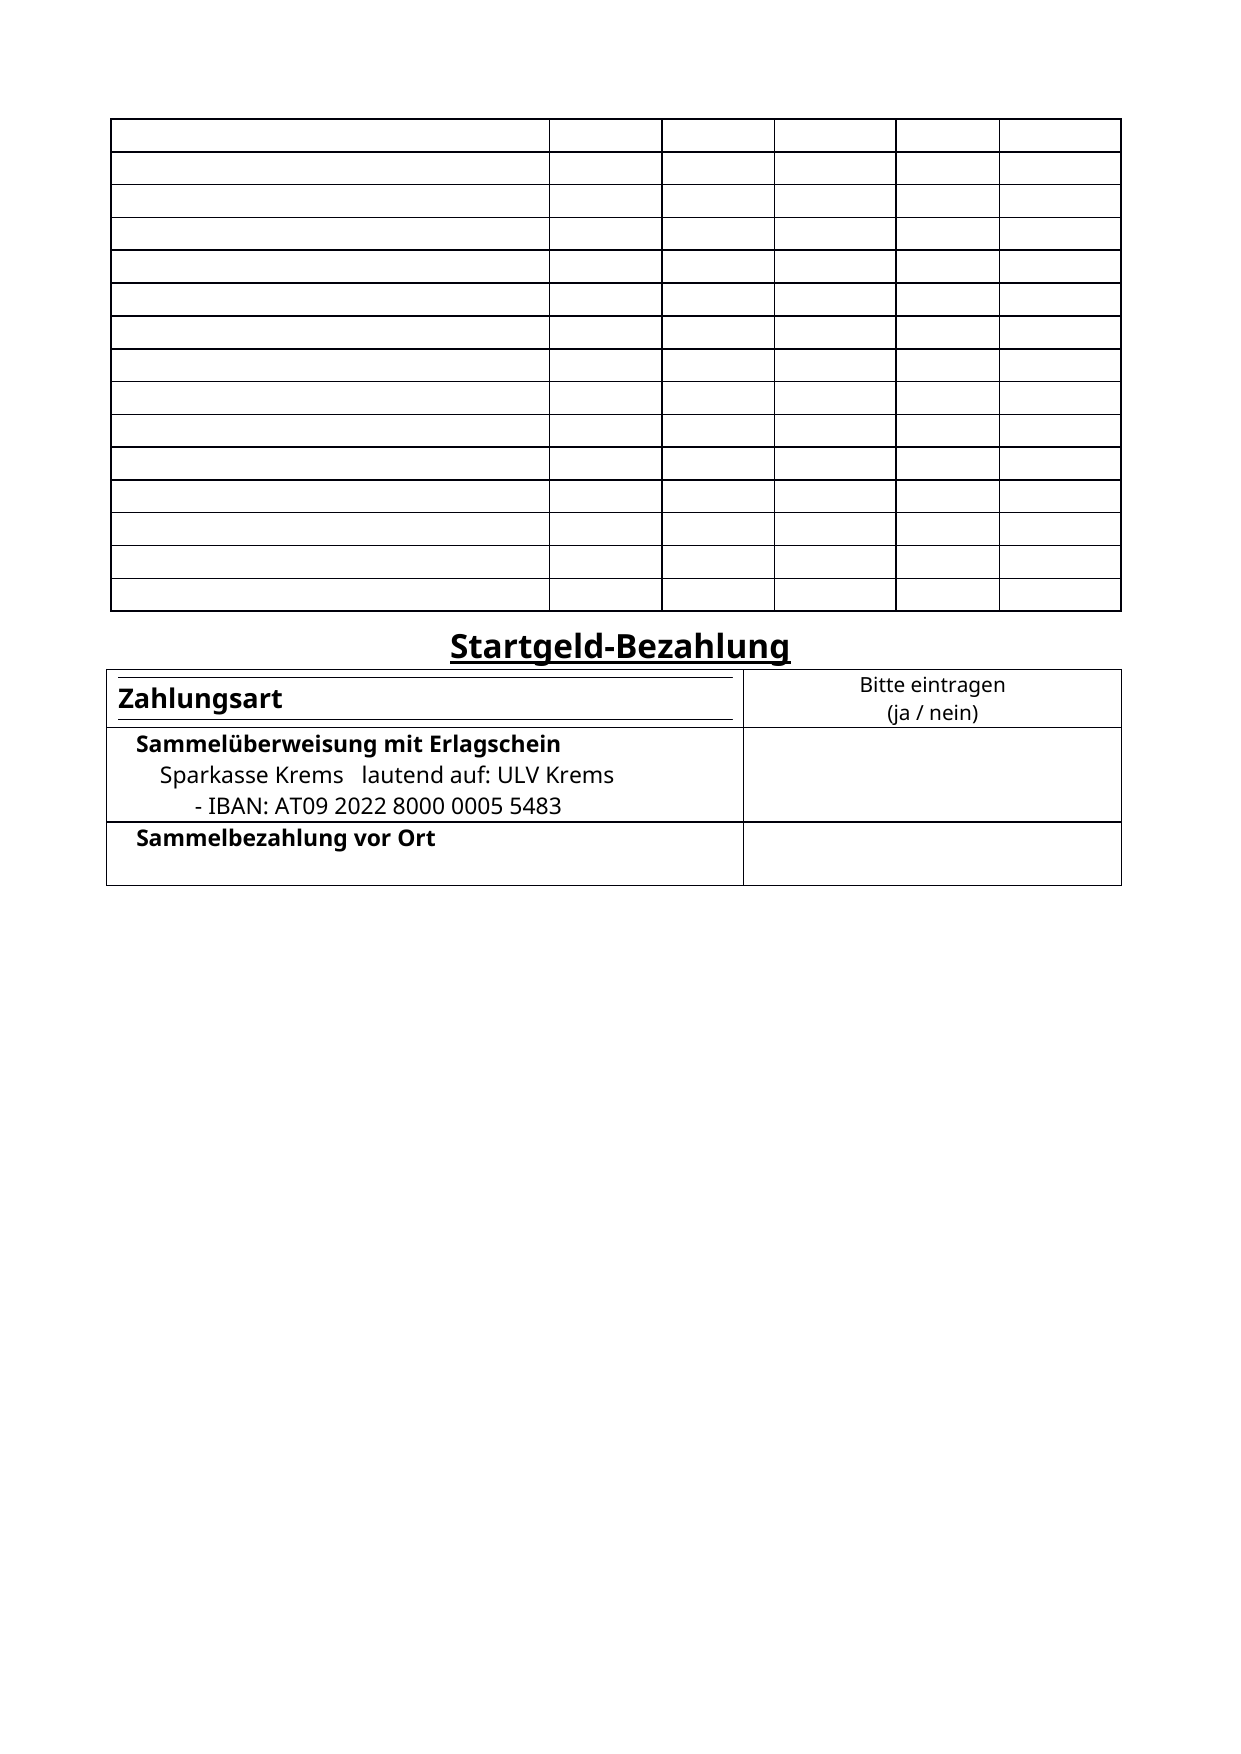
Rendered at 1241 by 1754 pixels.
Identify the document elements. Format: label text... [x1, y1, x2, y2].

table_cell [775, 448, 895, 479]
table_cell [1000, 415, 1120, 446]
table_cell [775, 350, 895, 381]
table_cell [550, 218, 661, 249]
table_cell [897, 546, 999, 577]
table_cell [663, 546, 774, 577]
table_cell [1000, 251, 1120, 282]
table_cell [1000, 185, 1120, 217]
table_cell [1000, 350, 1120, 381]
table_cell [112, 481, 549, 512]
table_cell [1000, 382, 1120, 413]
table_cell [775, 284, 895, 315]
table_cell [550, 579, 661, 610]
table_cell [550, 382, 661, 413]
table_cell [775, 120, 895, 151]
table_cell [112, 120, 549, 151]
table_cell [775, 317, 895, 348]
table_cell [112, 415, 549, 446]
table_cell [663, 415, 774, 446]
table_cell [663, 284, 774, 315]
table_cell [112, 284, 549, 315]
table_cell [550, 284, 661, 315]
table_cell [775, 185, 895, 217]
table_cell [897, 448, 999, 479]
table_cell [550, 546, 661, 577]
table_cell [775, 382, 895, 413]
table_cell [112, 153, 549, 184]
table_cell [897, 350, 999, 381]
table_cell [112, 185, 549, 217]
table_cell [775, 415, 895, 446]
table_cell [112, 513, 549, 545]
table_cell [897, 481, 999, 512]
table_cell [775, 546, 895, 577]
table_cell [1000, 317, 1120, 348]
table_cell [897, 382, 999, 413]
table_cell [663, 251, 774, 282]
table_cell [112, 317, 549, 348]
table_cell [1000, 481, 1120, 512]
table_cell [112, 218, 549, 249]
table_cell [775, 251, 895, 282]
table_cell [112, 448, 549, 479]
table_cell [550, 185, 661, 217]
table_cell [1000, 218, 1120, 249]
table_cell [663, 579, 774, 610]
table_cell [897, 284, 999, 315]
table_cell Sammelbezahlung vor Ort [107, 823, 743, 885]
table_cell [663, 120, 774, 151]
table_cell [744, 823, 1121, 885]
table_cell [663, 513, 774, 545]
table_cell [550, 350, 661, 381]
table_cell [1000, 579, 1120, 610]
table_cell [897, 513, 999, 545]
table_cell [775, 481, 895, 512]
table_cell [663, 382, 774, 413]
table_cell [663, 481, 774, 512]
table_cell [550, 513, 661, 545]
table_cell [112, 546, 549, 577]
table_cell [744, 728, 1121, 821]
table_cell [112, 251, 549, 282]
table_cell [897, 415, 999, 446]
table_cell [897, 251, 999, 282]
table_cell [775, 153, 895, 184]
table_cell [550, 481, 661, 512]
table_cell [550, 317, 661, 348]
table_cell [897, 185, 999, 217]
table_cell [663, 218, 774, 249]
table_cell [550, 448, 661, 479]
subtitle Startgeld-Bezahlung [118, 623, 1122, 669]
table_cell Sammelüberweisung mit Erlagschein Sparkasse Krems lautend auf: ULV Krems - IBAN: AT09 2022 8000 0005 5483 [107, 728, 743, 821]
table_cell [775, 579, 895, 610]
table_cell [663, 448, 774, 479]
table_cell [663, 185, 774, 217]
table_cell [1000, 448, 1120, 479]
table_cell [112, 350, 549, 381]
table_header Bitte eintragen (ja / nein) [744, 670, 1121, 727]
table_cell [663, 317, 774, 348]
table_cell [550, 415, 661, 446]
table_cell [897, 153, 999, 184]
table_cell [897, 218, 999, 249]
table_cell [112, 579, 549, 610]
table_cell [897, 579, 999, 610]
table_cell [897, 120, 999, 151]
table_cell [663, 153, 774, 184]
table_cell [1000, 546, 1120, 577]
table_cell [775, 513, 895, 545]
table_header Zahlungsart [107, 670, 743, 727]
table_cell [897, 317, 999, 348]
table_cell [112, 382, 549, 413]
table_cell [663, 350, 774, 381]
table_cell [775, 218, 895, 249]
table_cell [1000, 513, 1120, 545]
table_cell [550, 251, 661, 282]
table_cell [550, 153, 661, 184]
table_cell [550, 120, 661, 151]
table_cell [1000, 120, 1120, 151]
table_cell [1000, 284, 1120, 315]
table_cell [1000, 153, 1120, 184]
